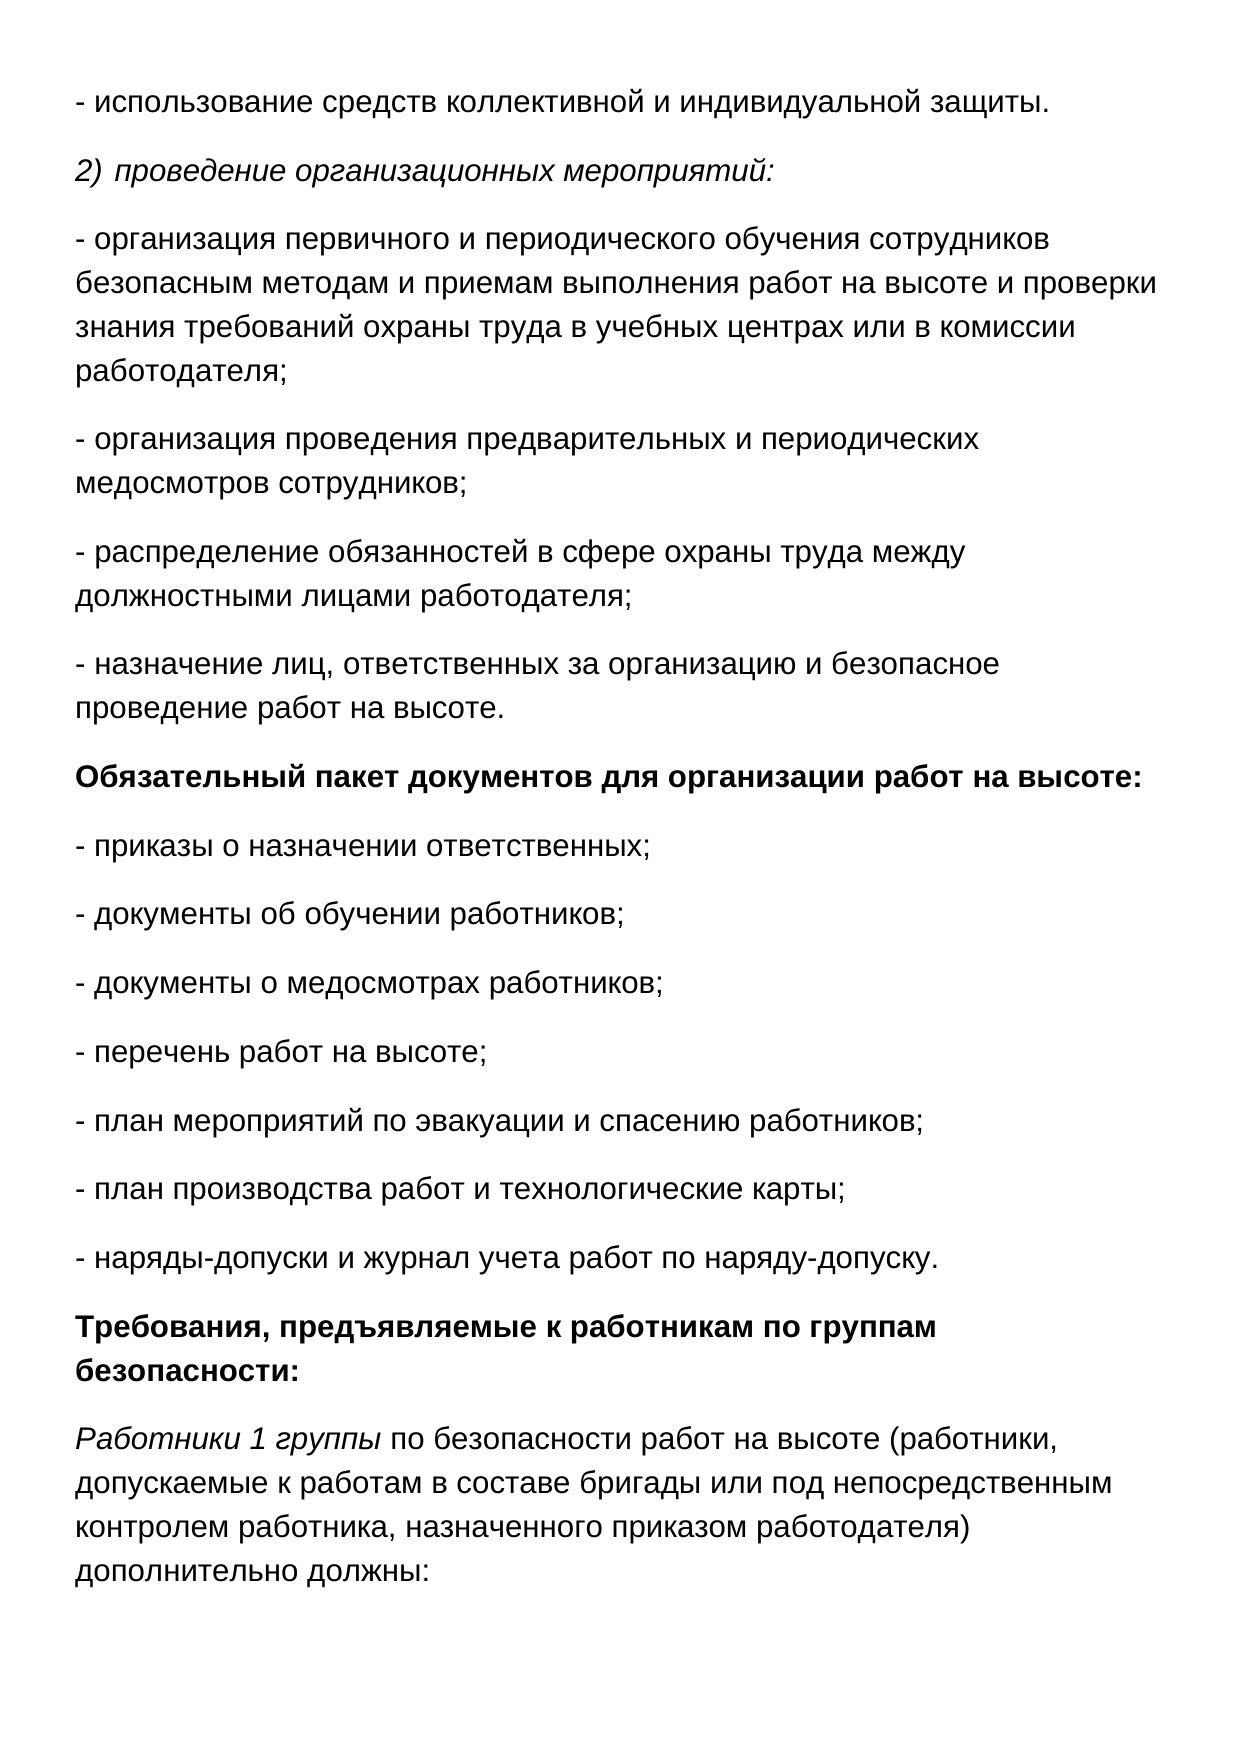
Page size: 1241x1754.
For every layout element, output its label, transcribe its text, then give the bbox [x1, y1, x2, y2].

text - документы о медосмотрах работников; [75, 956, 1165, 1000]
text - организация первичного и периодического обучения сотрудников безопасным методам и приемам выполнения работ на высоте и проверки знания требований охраны труда в учебных центрах или в комиссии работодателя; [75, 212, 1165, 387]
text - назначение лиц, ответственных за организацию и безопасное проведение работ на высоте. [75, 637, 1165, 725]
text Обязательный пакет документов для организации работ на высоте: [75, 750, 1165, 794]
text - распределение обязанностей в сфере охраны труда между должностными лицами работодателя; [75, 525, 1165, 612]
text - использование средств коллективной и индивидуальной защиты. [75, 75, 1165, 119]
text 2) проведение организационных мероприятий: [75, 144, 1165, 187]
text - перечень работ на высоте; [75, 1025, 1165, 1069]
text - план производства работ и технологические карты; [75, 1162, 1165, 1206]
text - документы об обучении работников; [75, 887, 1165, 931]
text Требования, предъявляемые к работникам по группам безопасности: [75, 1300, 1165, 1387]
text - приказы о назначении ответственных; [75, 819, 1165, 862]
text - организация проведения предварительных и периодических медосмотров сотрудников; [75, 412, 1165, 500]
text - план мероприятий по эвакуации и спасению работников; [75, 1094, 1165, 1137]
text - наряды-допуски и журнал учета работ по наряду-допуску. [75, 1231, 1165, 1275]
text Работники 1 группы по безопасности работ на высоте (работники, допускаемые к работам в составе бригады или под непосредственным контролем работника, назначенного приказом работодателя) дополнительно должны: [75, 1412, 1165, 1587]
